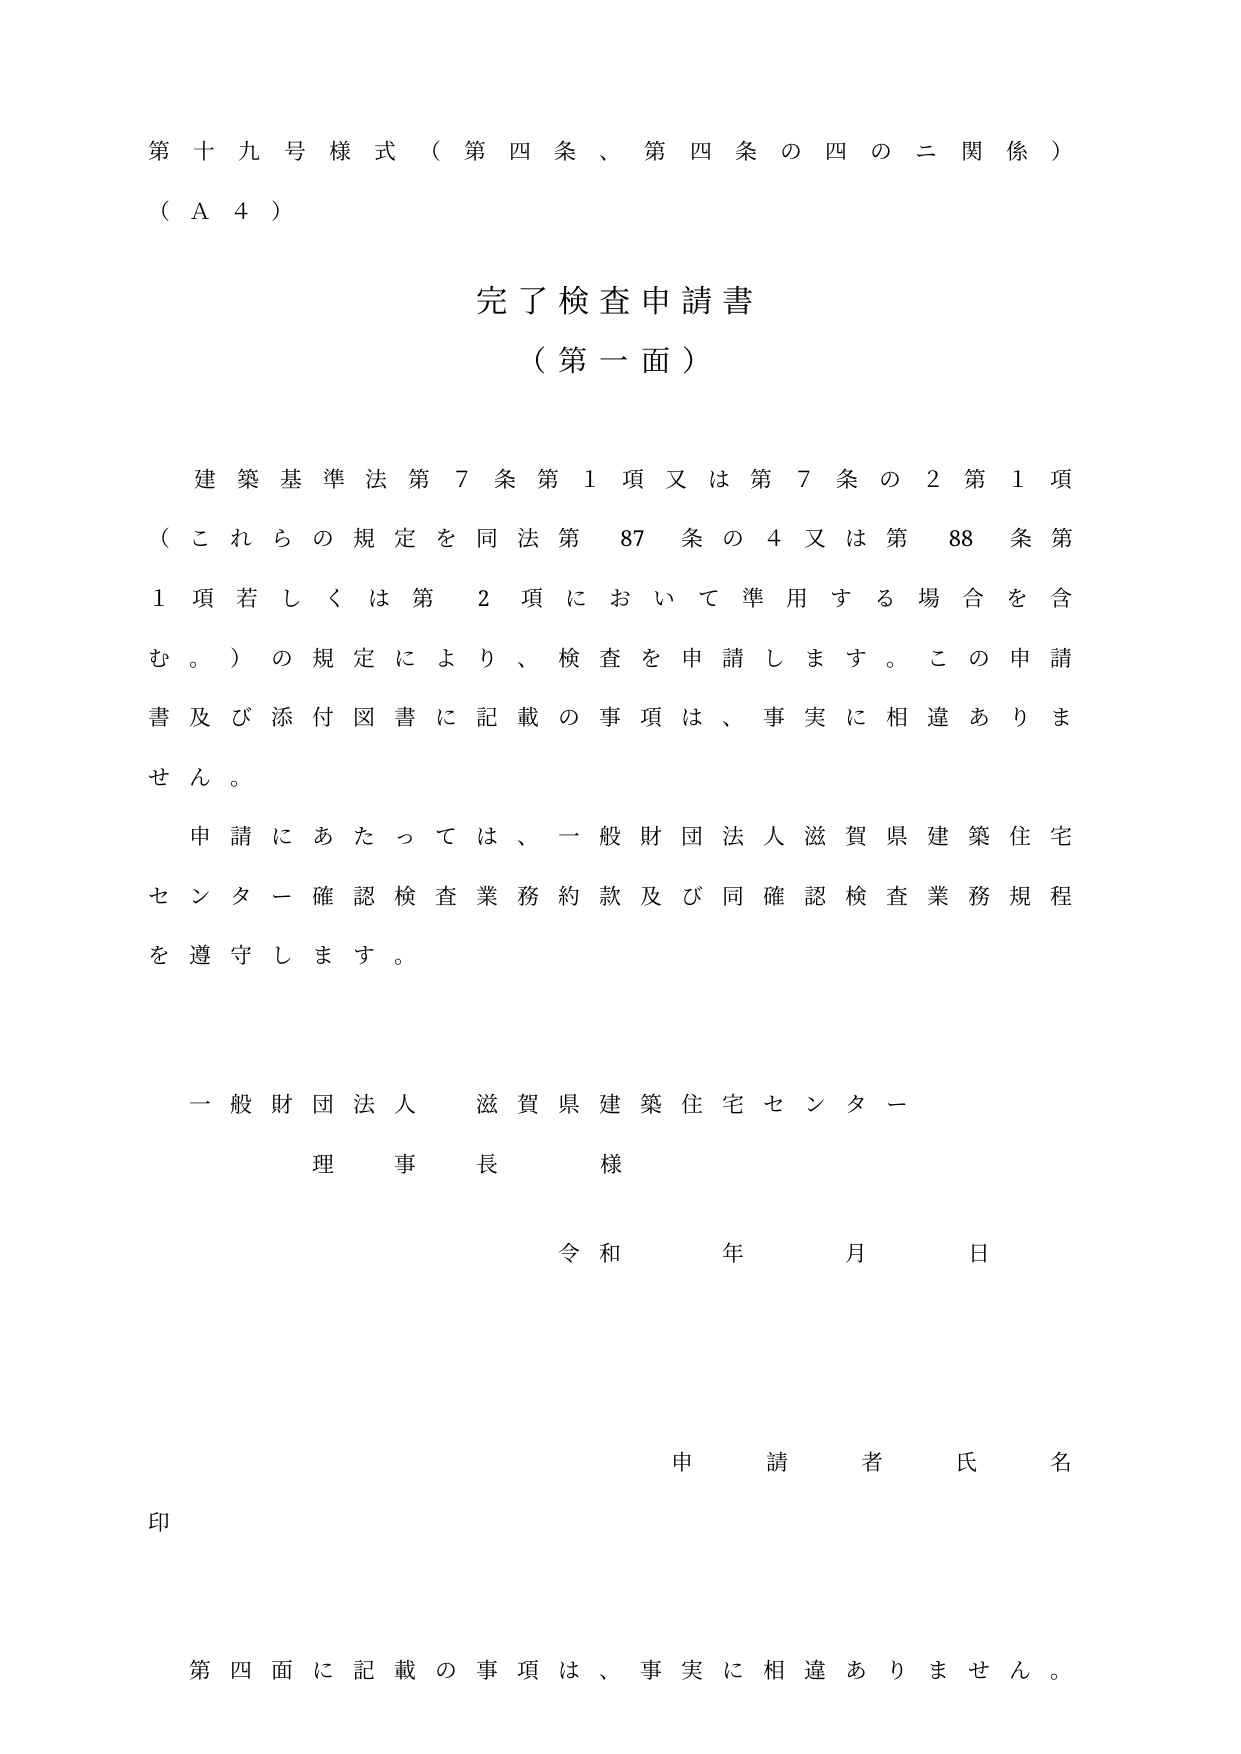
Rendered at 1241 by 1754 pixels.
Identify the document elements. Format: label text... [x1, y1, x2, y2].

text 完了検査申請書 [148, 269, 1092, 329]
text 申 請 者 氏 名 印 [148, 1431, 1092, 1550]
text 一般財団法人 滋賀県建築住宅センター [148, 1073, 1092, 1133]
text 令和 年 月 日 [148, 1222, 1092, 1282]
text （第一面） [148, 329, 1092, 388]
text 理 事 長 様 [148, 1133, 1092, 1193]
text 申請にあたっては、一般財団法人滋賀県建築住宅センター確認検査業務約款及び同確認検査業務規程を遵守します。 [148, 805, 1092, 984]
text 第四面に記載の事項は、事実に相違ありません。 [148, 1639, 1092, 1699]
text 第十九号様式（第四条、第四条の四のニ関係）（Ａ４） [148, 120, 1092, 239]
text 建築基準法第７条第１項又は第７条の２第１項（これらの規定を同法第87条の４又は第88条第１項若しくは第2項において準用する場合を含む。）の規定により、検査を申請します。この申請書及び添付図書に記載の事項は、事実に相違ありません。 [148, 448, 1092, 805]
